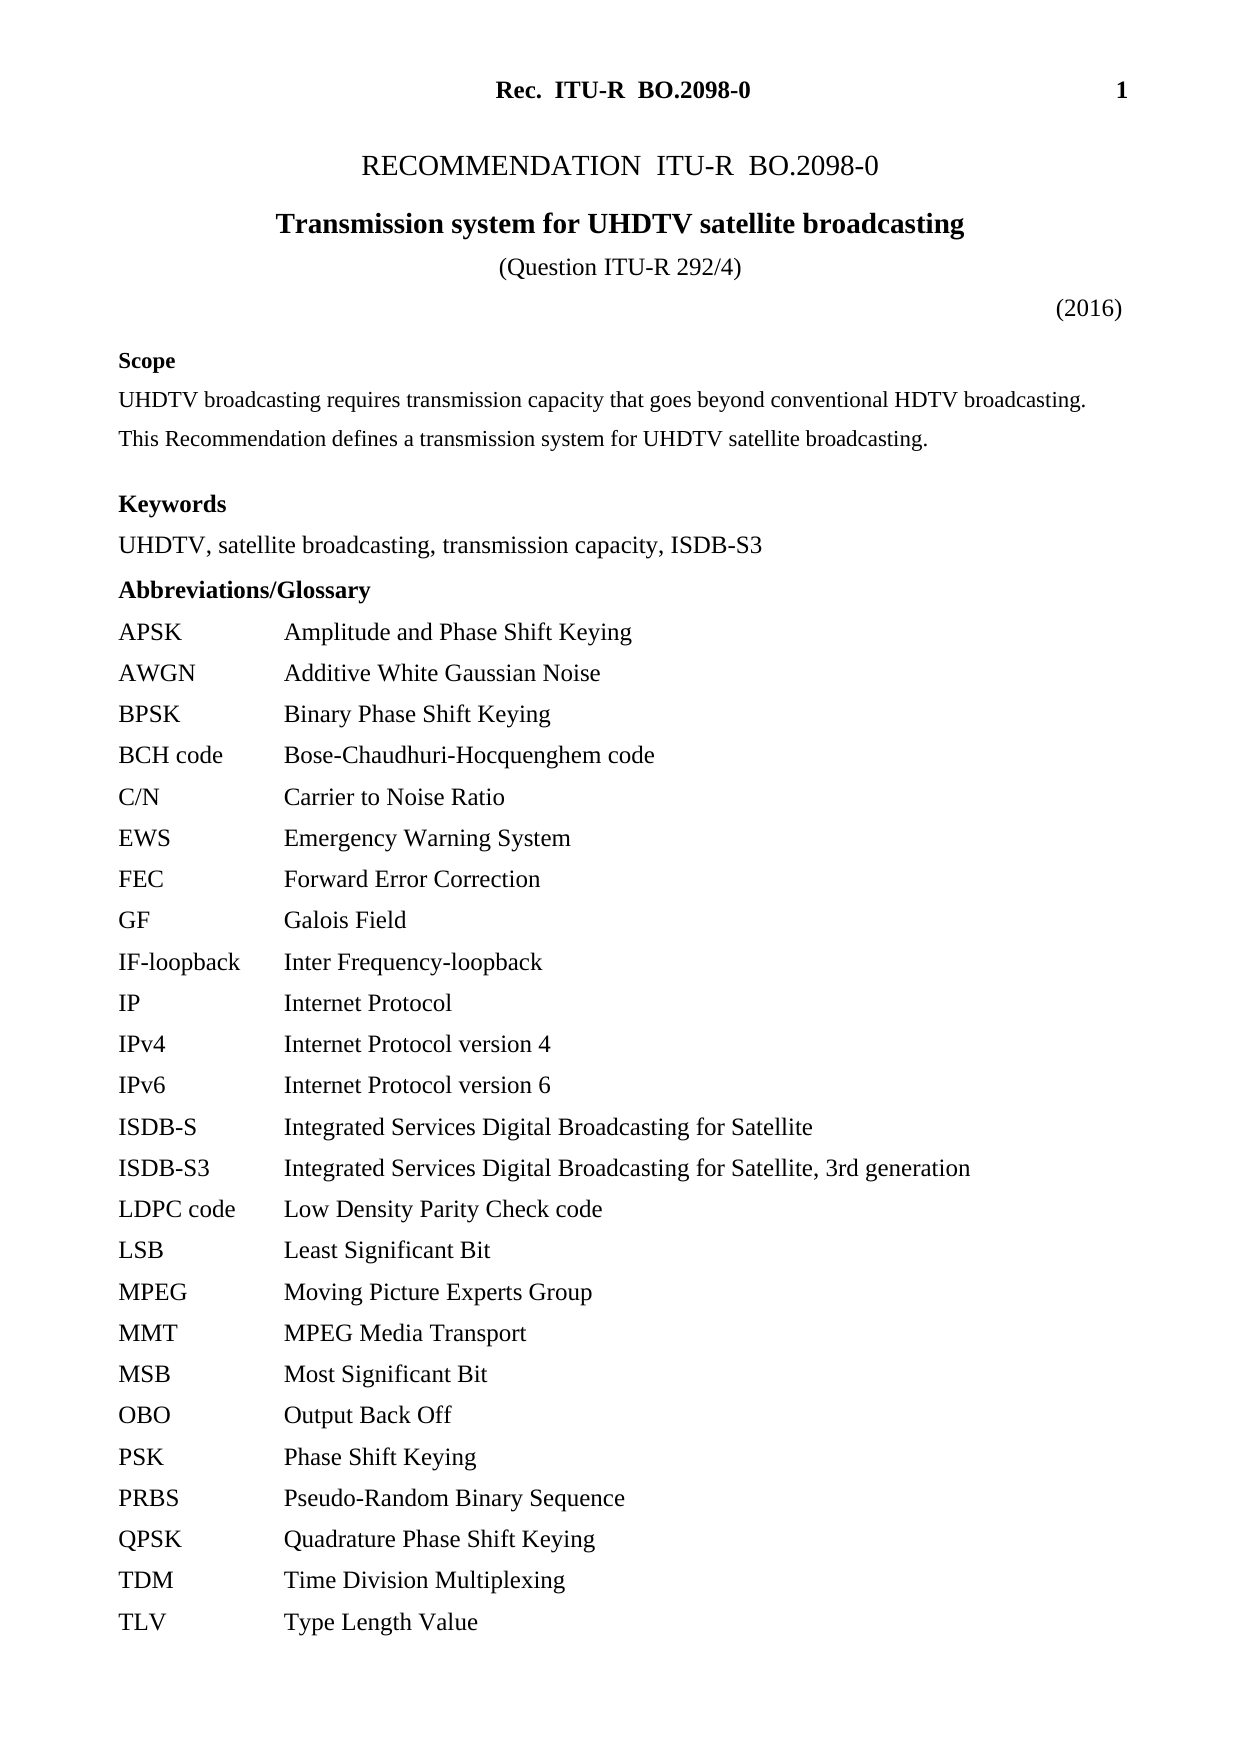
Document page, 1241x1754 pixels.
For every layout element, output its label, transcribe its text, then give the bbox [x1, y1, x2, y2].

text IPv6 Internet Protocol version 6 [118, 1071, 1122, 1099]
text LDPC code Low Density Parity Check code [118, 1194, 1122, 1223]
text MMT MPEG Media Transport [118, 1318, 1122, 1347]
text (2016) [118, 293, 1122, 322]
text UHDTV, satellite broadcasting, transmission capacity, ISDB-S3 [118, 530, 1122, 559]
text TLV Type Length Value [118, 1607, 1122, 1636]
text ISDB-S Integrated Services Digital Broadcasting for Satellite [118, 1112, 1122, 1141]
text IF-loopback Inter Frequency-loopback [118, 947, 1122, 976]
title Transmission system for UHDTV satellite broadcasting [118, 206, 1122, 240]
text IPv4 Internet Protocol version 4 [118, 1029, 1122, 1058]
text OBO Output Back Off [118, 1401, 1122, 1429]
text RECOMMENDATION ITU-R BO.2098-0 [118, 148, 1122, 181]
subtitle Keywords [118, 489, 1122, 518]
text EWS Emergency Warning System [118, 823, 1122, 852]
text PRBS Pseudo-Random Binary Sequence [118, 1483, 1122, 1512]
text IP Internet Protocol [118, 988, 1122, 1017]
text BPSK Binary Phase Shift Keying [118, 699, 1122, 728]
text (Question ITU-R 292/4) [118, 252, 1122, 281]
text BCH code Bose-Chaudhuri-Hocquenghem code [118, 741, 1122, 769]
text QPSK Quadrature Phase Shift Keying [118, 1524, 1122, 1553]
text MPEG Moving Picture Experts Group [118, 1277, 1122, 1306]
text AWGN Additive White Gaussian Noise [118, 658, 1122, 687]
text C/N Carrier to Noise Ratio [118, 782, 1122, 811]
text PSK Phase Shift Keying [118, 1442, 1122, 1471]
text FEC Forward Error Correction [118, 864, 1122, 893]
subtitle Abbreviations/Glossary [118, 576, 1122, 604]
text LSB Least Significant Bit [118, 1236, 1122, 1264]
text GF Galois Field [118, 906, 1122, 934]
text TDM Time Division Multiplexing [118, 1566, 1122, 1594]
text This Recommendation defines a transmission system for UHDTV satellite broadcasting. [118, 425, 1122, 451]
text MSB Most Significant Bit [118, 1359, 1122, 1388]
subtitle Scope [118, 347, 1122, 374]
text APSK Amplitude and Phase Shift Keying [118, 617, 1122, 646]
text ISDB-S3 Integrated Services Digital Broadcasting for Satellite, 3rd generation [118, 1153, 1122, 1182]
text UHDTV broadcasting requires transmission capacity that goes beyond conventional HDTV broadcasting. [118, 386, 1122, 412]
